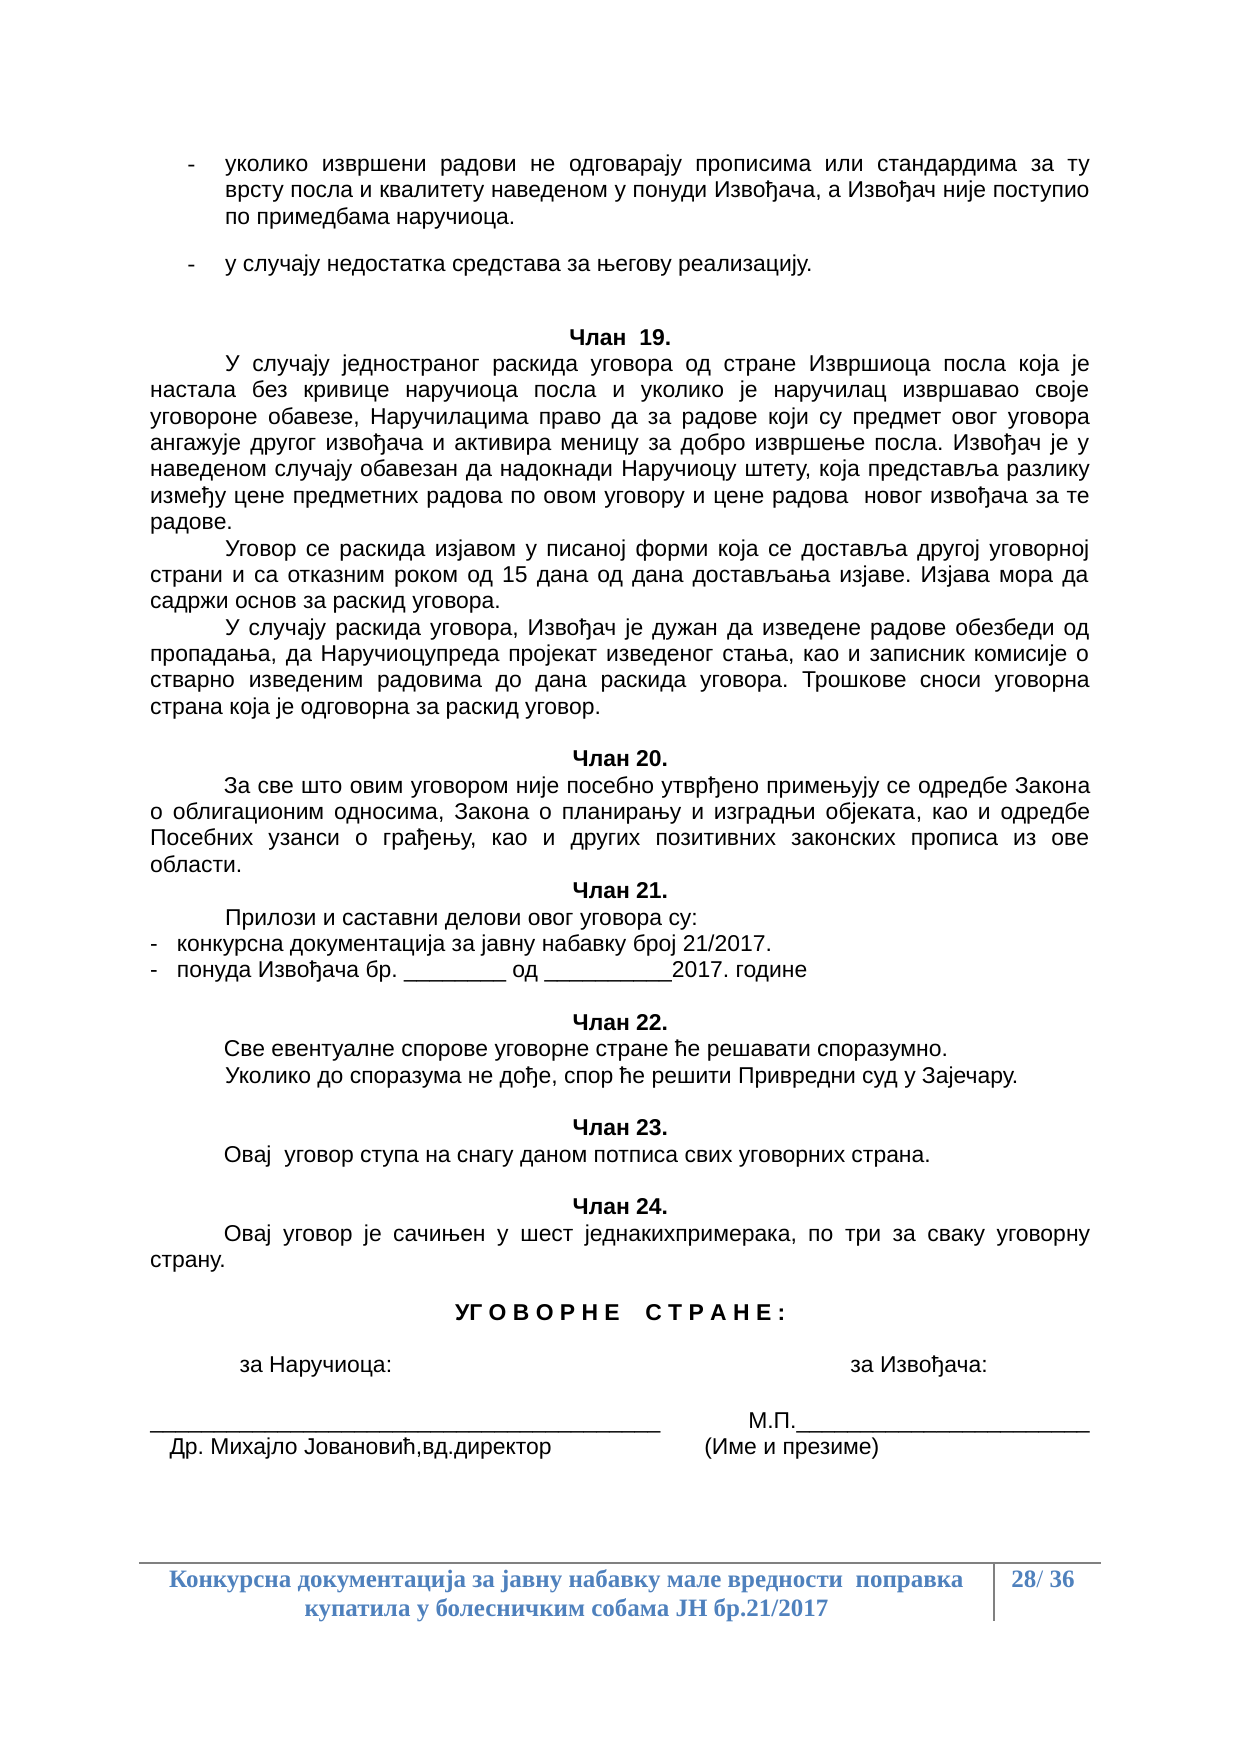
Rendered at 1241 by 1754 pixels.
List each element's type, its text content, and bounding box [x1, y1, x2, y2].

text УГ О В О Р Н Е С Т Р А Н Е : [150, 1299, 1090, 1325]
text Овај уговор је сачињен у шест једнакихпримерака, по три за сваку уговорну страну. [150, 1220, 1090, 1272]
text Члан 19. [150, 324, 1090, 350]
text Члан 22. [150, 1009, 1090, 1035]
list уколико извршени радови не одговарају прописима или стандардима за ту врсту посла и квалитету наведеном у понуди Извођача, а Извођач није поступио по примедбама наручиоца. [187, 150, 1090, 229]
text У случају једностраног раскида уговора од стране Извршиоца посла која је настала без кривице наручиоца посла и уколико је наручилац извршавао своје уговороне обавезе, Наручилацима право да за радове који су предмет овог уговора ангажује другог извођача и активира меницу за добро извршење посла. Извођач је у наведеном случају обавезан да надокнади Наручиоцу штету, која представља разлику између цене предметних радова по овом уговору и цене радова новог извођача за те радове. [150, 350, 1090, 534]
text ________________________________________ М.П._______________________ Др. Михајло Јовановић,вд.директор (Име и презиме) [150, 1378, 1090, 1459]
text Све евентуалне спорове уговорне стране ће решавати споразумно. [150, 1035, 1090, 1062]
list у случају недостатка средстава за његову реализацију. [187, 250, 1090, 276]
text За све што овим уговором није посебно утврђено примењују се одредбе Закона о облигационим односима, Закона о планирању и изградњи објеката, као и одредбе Посебних узанси о грађењу, као и других позитивних законских прописа из ове области. [150, 772, 1090, 877]
text Прилози и саставни делови овог уговора су: [150, 903, 1090, 930]
text Уколико до споразума не дође, спор ће решити Привредни суд у Зајечару. [150, 1062, 1090, 1088]
text - конкурсна документација за јавну набавку број 21/2017. [150, 930, 1090, 956]
text Члан 23. [150, 1114, 1090, 1141]
text Уговор се раскида изјавом у писаној форми која се доставља другој уговорној страни и са отказним роком од 15 дана од дана достављања изјаве. Изјава мора да садржи основ за раскид уговора. [150, 534, 1090, 613]
text Члан 20. [150, 745, 1090, 772]
text - понуда Извођача бр. ________ од __________2017. године [150, 956, 1090, 982]
text У случају раскида уговора, Извођач је дужан да изведене радове обезбеди од пропадања, да Наручиоцупреда пројекат изведеног стања, као и записник комисије о стварно изведеним радовима до дана раскида уговора. Трошкове сноси уговорна страна која је одговорна за раскид уговор. [150, 613, 1090, 719]
text Члан 21. [150, 877, 1090, 903]
text Члан 24. [150, 1193, 1090, 1220]
text Овај уговор ступа на снагу даном потписа свих уговорних страна. [150, 1141, 1090, 1167]
text за Наручиоца: за Извођача: [150, 1351, 1090, 1378]
